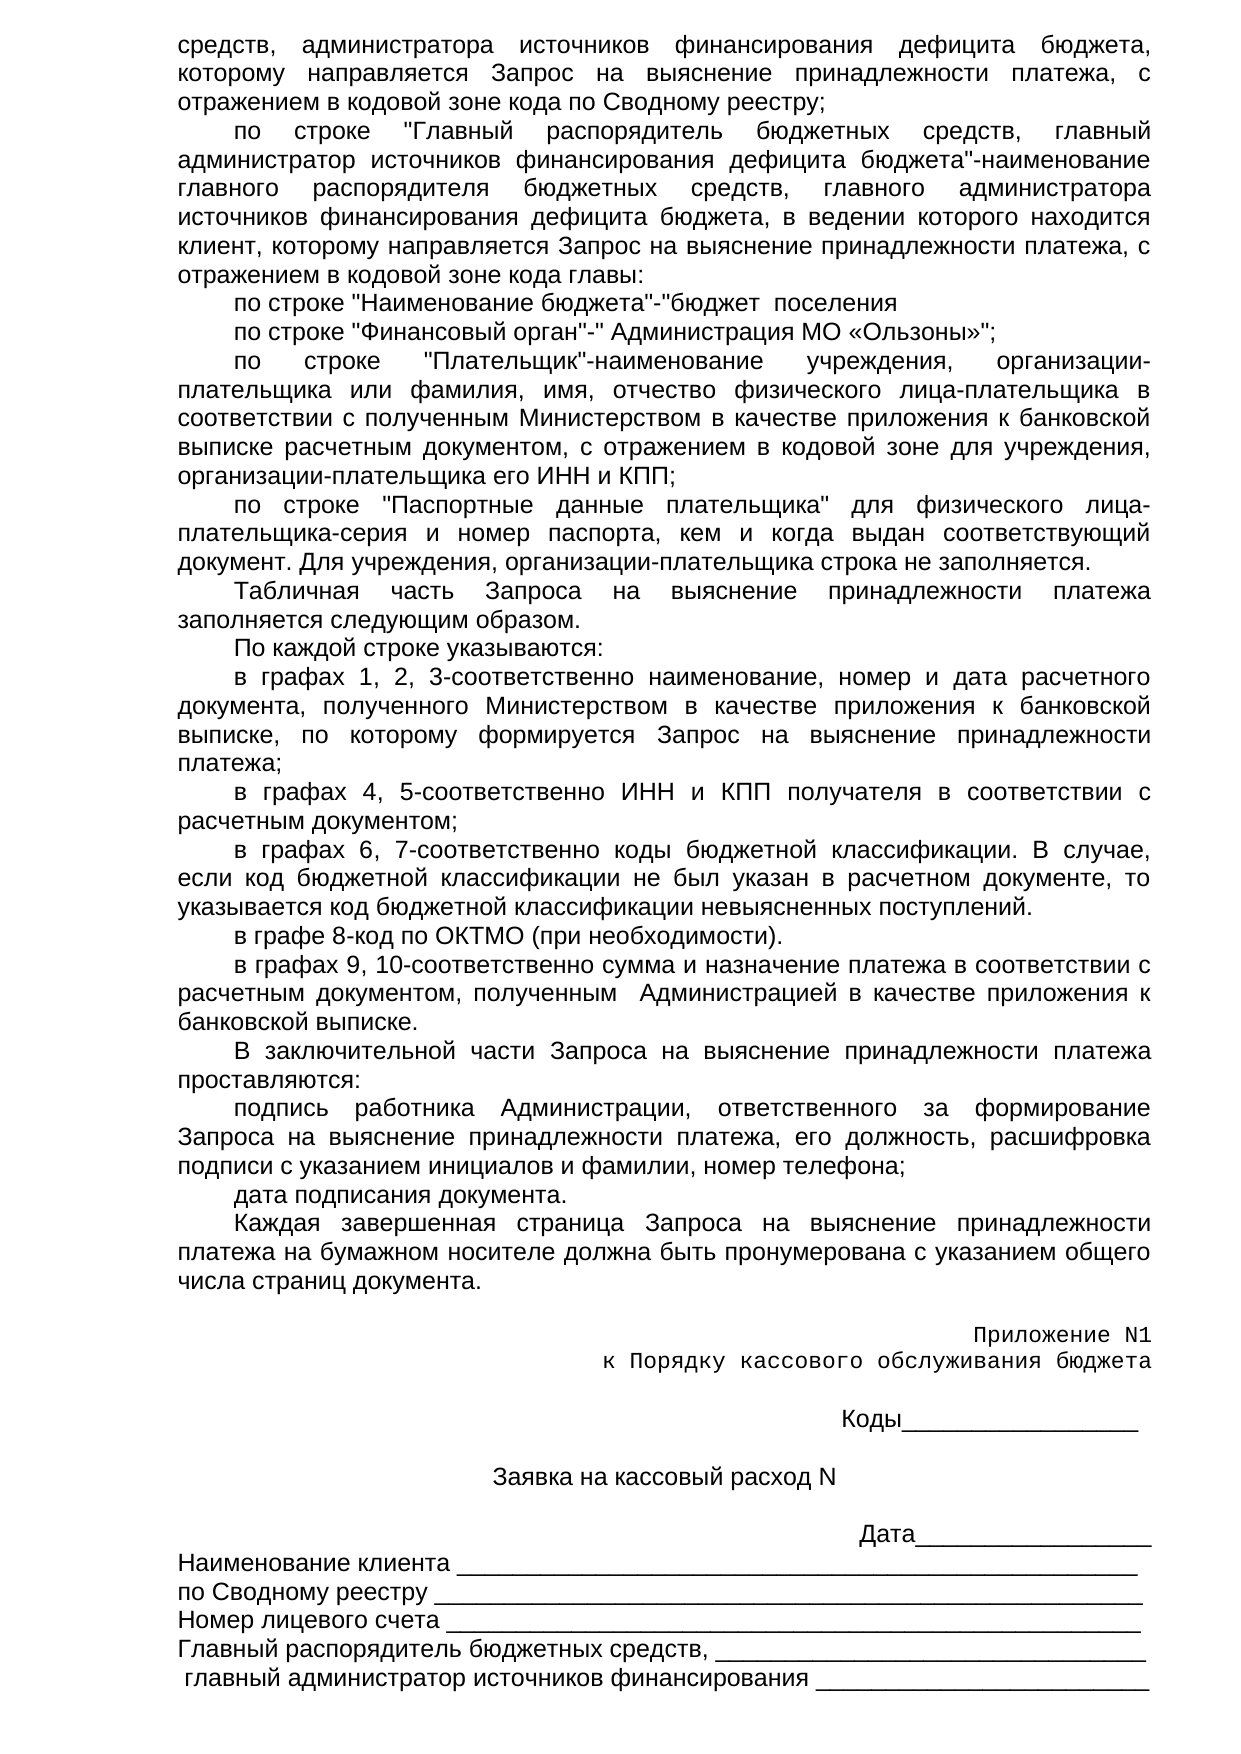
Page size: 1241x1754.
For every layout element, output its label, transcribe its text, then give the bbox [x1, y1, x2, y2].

text Номер лицевого счета __________________________________________________ [177, 1605, 1152, 1634]
text В заключительной части Запроса на выяснение принадлежности платежа проставляются: [177, 1036, 1152, 1093]
text подпись работника Администрации, ответственного за формирование Запроса на выяснение принадлежности платежа, его должность, расшифровка подписи с указанием инициалов и фамилии, номер телефона; [177, 1093, 1152, 1179]
text Табличная часть Запроса на выяснение принадлежности платежа заполняется следующим образом. [177, 576, 1152, 633]
text в графах 9, 10-соответственно сумма и назначение платежа в соответствии с расчетным документом, полученным Администрацией в качестве приложения к банковской выписке. [177, 949, 1152, 1036]
text Каждая завершенная страница Запроса на выяснение принадлежности платежа на бумажном носителе должна быть пронумерована с указанием общего числа страниц документа. [177, 1208, 1152, 1294]
text По каждой строке указываются: [177, 633, 1152, 662]
text в графах 6, 7-соответственно коды бюджетной классификации. В случае, если код бюджетной классификации не был указан в расчетном документе, то указывается код бюджетной классификации невыясненных поступлений. [177, 834, 1152, 921]
text в графах 1, 2, 3-соответственно наименование, номер и дата расчетного документа, полученного Министерством в качестве приложения к банковской выписке, по которому формируется Запрос на выяснение принадлежности платежа; [177, 662, 1152, 777]
text Главный распорядитель бюджетных средств, _______________________________ [177, 1634, 1152, 1663]
text по Сводному реестру ___________________________________________________ [177, 1576, 1152, 1605]
text по строке "Финансовый орган"-" Администрация МО «Ользоны»"; [177, 317, 1152, 346]
text в графе 8-код по ОКТМО (при необходимости). [177, 921, 1152, 949]
text Коды_________________ [767, 1404, 1152, 1433]
text дата подписания документа. [177, 1179, 1152, 1208]
text Дата_________________ [177, 1519, 1152, 1548]
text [177, 29, 1152, 116]
text Наименование клиента _________________________________________________ [177, 1548, 1152, 1576]
text по строке "Наименование бюджета"-"бюджет поселения [177, 288, 1152, 317]
text к Порядку кассового обслуживания бюджета [177, 1349, 1152, 1375]
text в графах 4, 5-соответственно ИНН и КПП получателя в соответствии с расчетным документом; [177, 777, 1152, 834]
text по строке "Паспортные данные плательщика" для физического лица-плательщика-серия и номер паспорта, кем и когда выдан соответствующий документ. Для учреждения, организации-плательщика строка не заполняется. [177, 489, 1152, 576]
text Приложение N1 [177, 1323, 1152, 1349]
text по строке "Плательщик"-наименование учреждения, организации-плательщика или фамилия, имя, отчество физического лица-плательщика в соответствии с полученным Министерством в качестве приложения к банковской выписке расчетным документом, с отражением в кодовой зоне для учреждения, организации-плательщика его ИНН и КПП; [177, 346, 1152, 489]
text Заявка на кассовый расход N [177, 1461, 1152, 1490]
text главный администратор источников финансирования ________________________ [177, 1663, 1152, 1691]
text по строке "Главный распорядитель бюджетных средств, главный администратор источников финансирования дефицита бюджета"-наименование главного распорядителя бюджетных средств, главного администратора источников финансирования дефицита бюджета, в ведении которого находится клиент, которому направляется Запрос на выяснение принадлежности платежа, с отражением в кодовой зоне кода главы: [177, 116, 1152, 288]
